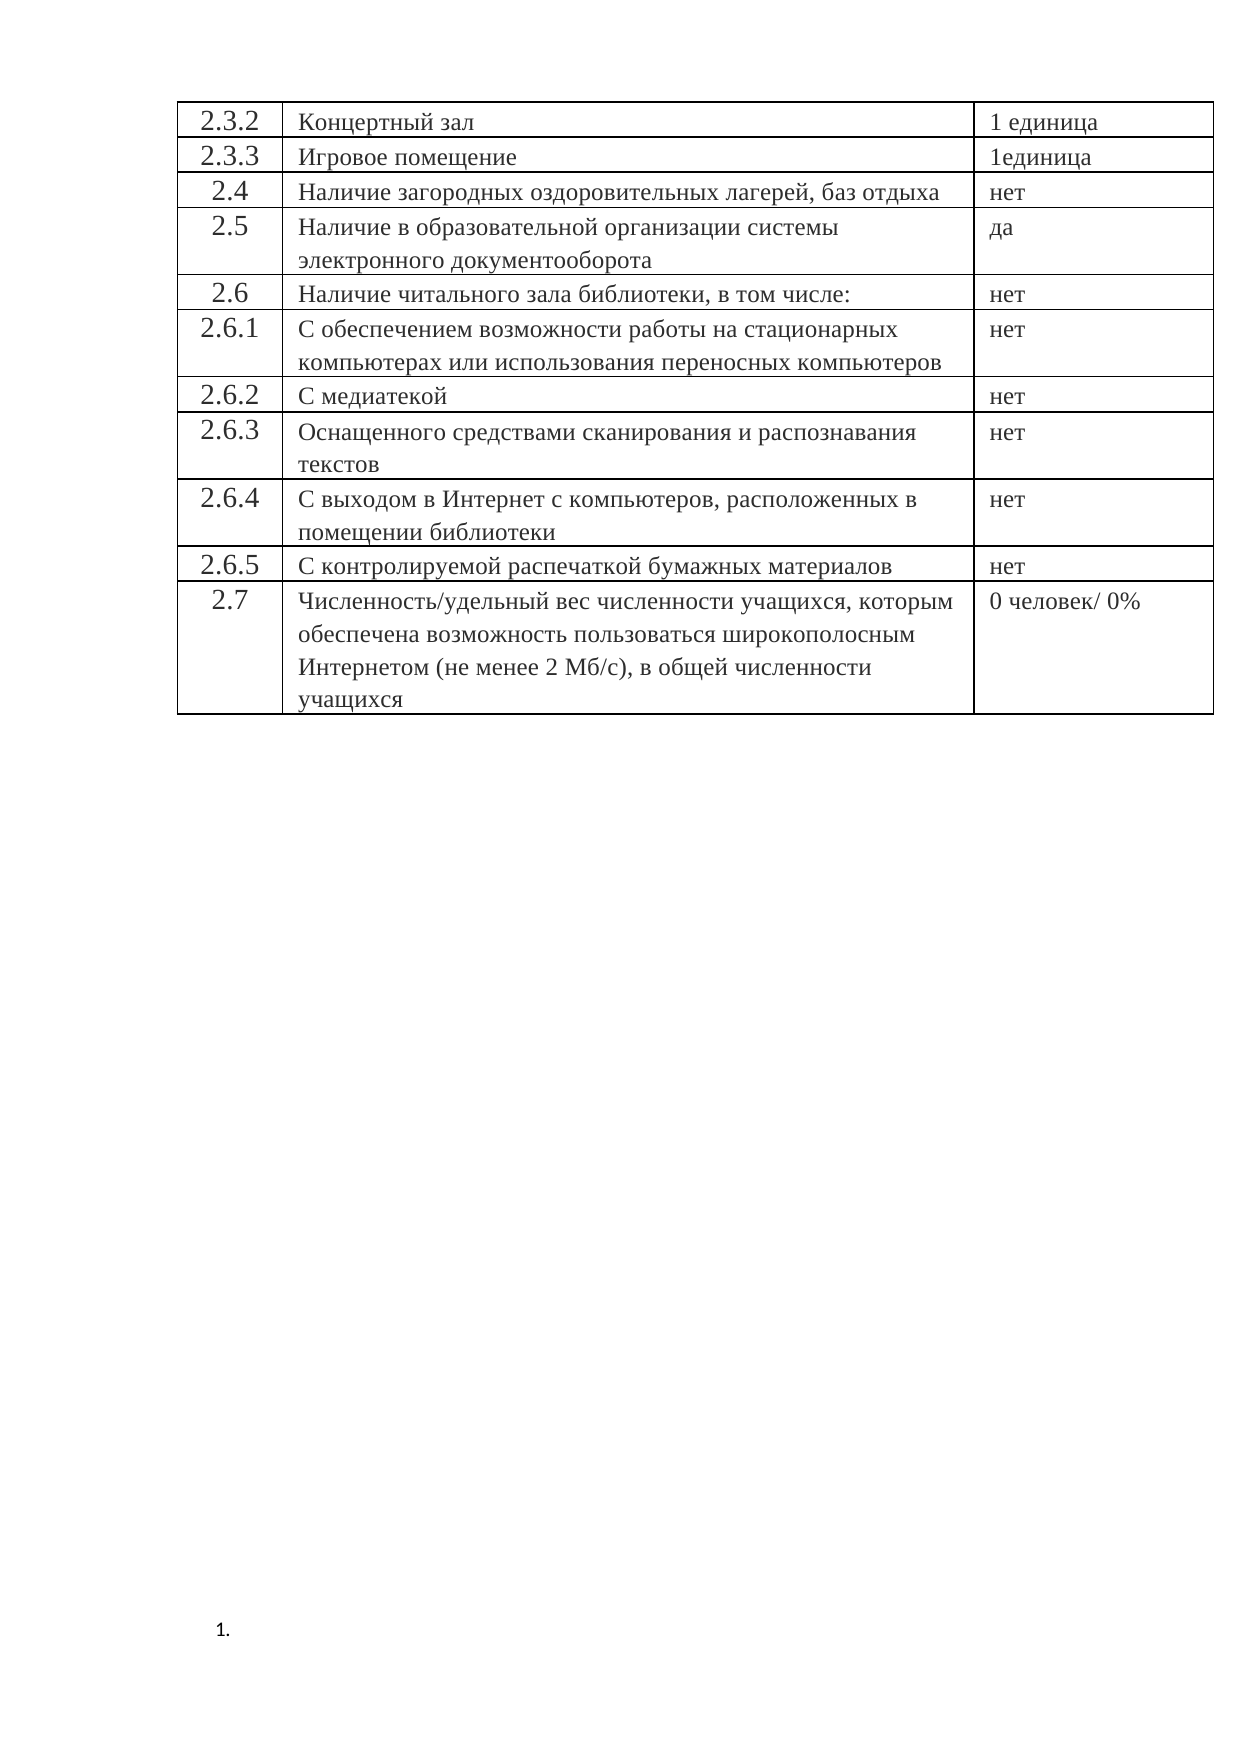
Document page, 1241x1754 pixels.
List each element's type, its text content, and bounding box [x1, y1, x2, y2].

table_cell 2.6.5 [178, 547, 282, 580]
table_cell 2.6.3 [178, 413, 282, 478]
table_cell Наличие загородных оздоровительных лагерей, баз отдыха [283, 173, 973, 206]
table_cell С обеспечением возможности работы на стационарных компьютерах или использования переносных компьютеров [283, 310, 973, 376]
table_cell Численность/удельный вес численности учащихся, которым обеспечена возможность пользоваться широкополосным Интернетом (не менее 2 Мб/с), в общей численности учащихся [283, 582, 973, 713]
table_cell Наличие читального зала библиотеки, в том числе: [283, 275, 973, 309]
table_cell 2.4 [178, 173, 282, 206]
table_cell 2.5 [178, 208, 282, 273]
table_cell нет [975, 310, 1213, 376]
table_cell да [975, 208, 1213, 273]
table_cell 2.7 [178, 582, 282, 713]
table_cell 2.6.1 [178, 310, 282, 376]
table_cell Игровое помещение [283, 138, 973, 171]
table_cell 2.3.3 [178, 138, 282, 171]
table_cell 2.3.2 [178, 103, 282, 136]
table_cell Концертный зал [283, 103, 973, 136]
table_cell нет [975, 173, 1213, 206]
table_cell 2.6 [178, 275, 282, 309]
table_cell нет [975, 413, 1213, 478]
table_cell нет [975, 480, 1213, 545]
table_cell 2.6.2 [178, 377, 282, 411]
table_cell 2.6.4 [178, 480, 282, 545]
table_cell нет [975, 547, 1213, 580]
table_cell С выходом в Интернет с компьютеров, расположенных в помещении библиотеки [283, 480, 973, 545]
table_cell Оснащенного средствами сканирования и распознавания текстов [283, 413, 973, 478]
table_cell С медиатекой [283, 377, 973, 411]
table_cell Наличие в образовательной организации системы электронного документооборота [283, 208, 973, 273]
table_cell нет [975, 275, 1213, 309]
table_cell нет [975, 377, 1213, 411]
table_cell С контролируемой распечаткой бумажных материалов [283, 547, 973, 580]
table_cell 1единица [975, 138, 1213, 171]
table_cell 1 единица [975, 103, 1213, 136]
table_cell 0 человек/ 0% [975, 582, 1213, 713]
